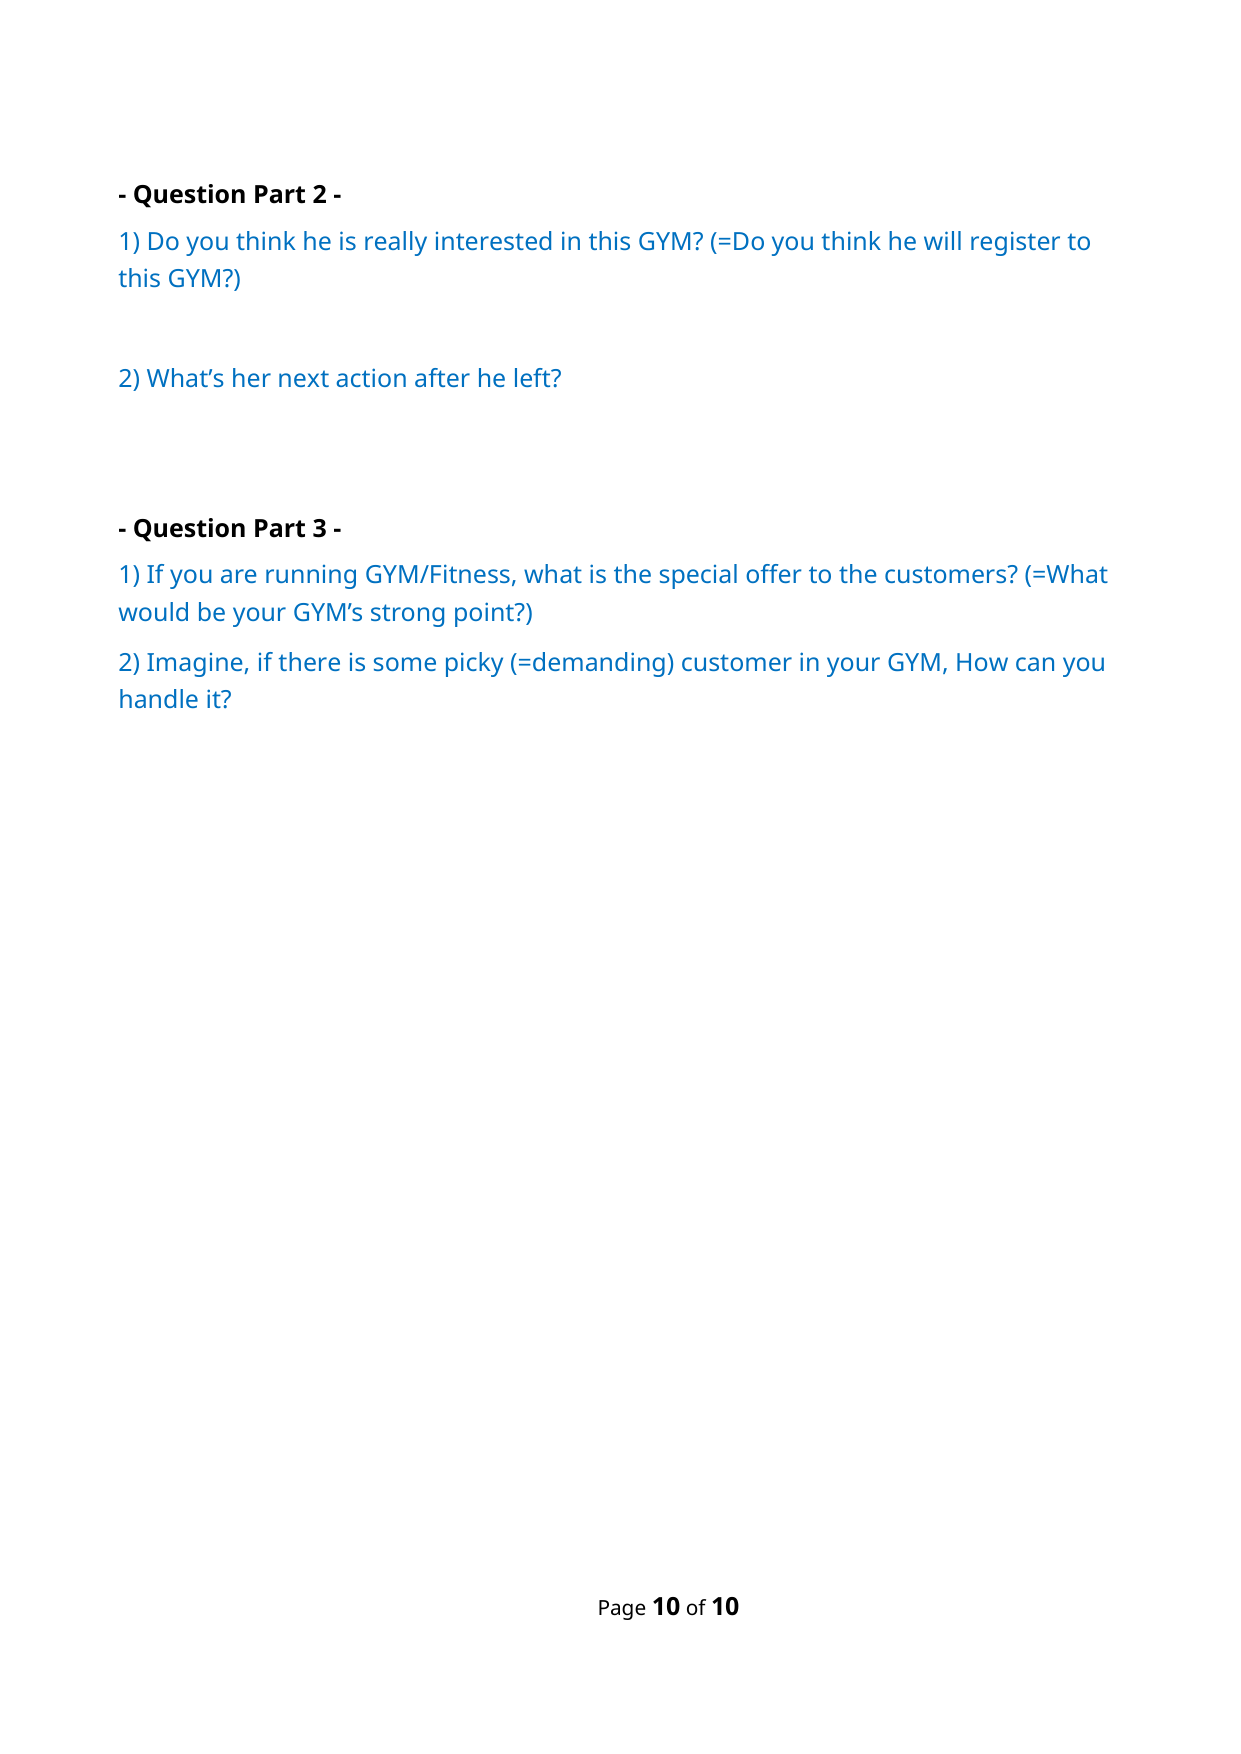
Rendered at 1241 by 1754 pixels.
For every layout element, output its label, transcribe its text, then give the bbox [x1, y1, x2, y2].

text - Question Part 3 - [118, 511, 1122, 545]
text 1) If you are running GYM/Fitness, what is the special offer to the customers? (=What would be your GYM’s strong point?) [118, 557, 1122, 629]
text 2) Imagine, if there is some picky (=demanding) customer in your GYM, How can you handle it? [118, 644, 1122, 716]
text 1) Do you think he is really interested in this GYM? (=Do you think he will register to this GYM?) [118, 224, 1122, 295]
text 2) What’s her next action after he left? [118, 361, 1122, 395]
text - Question Part 2 - [118, 177, 1122, 211]
